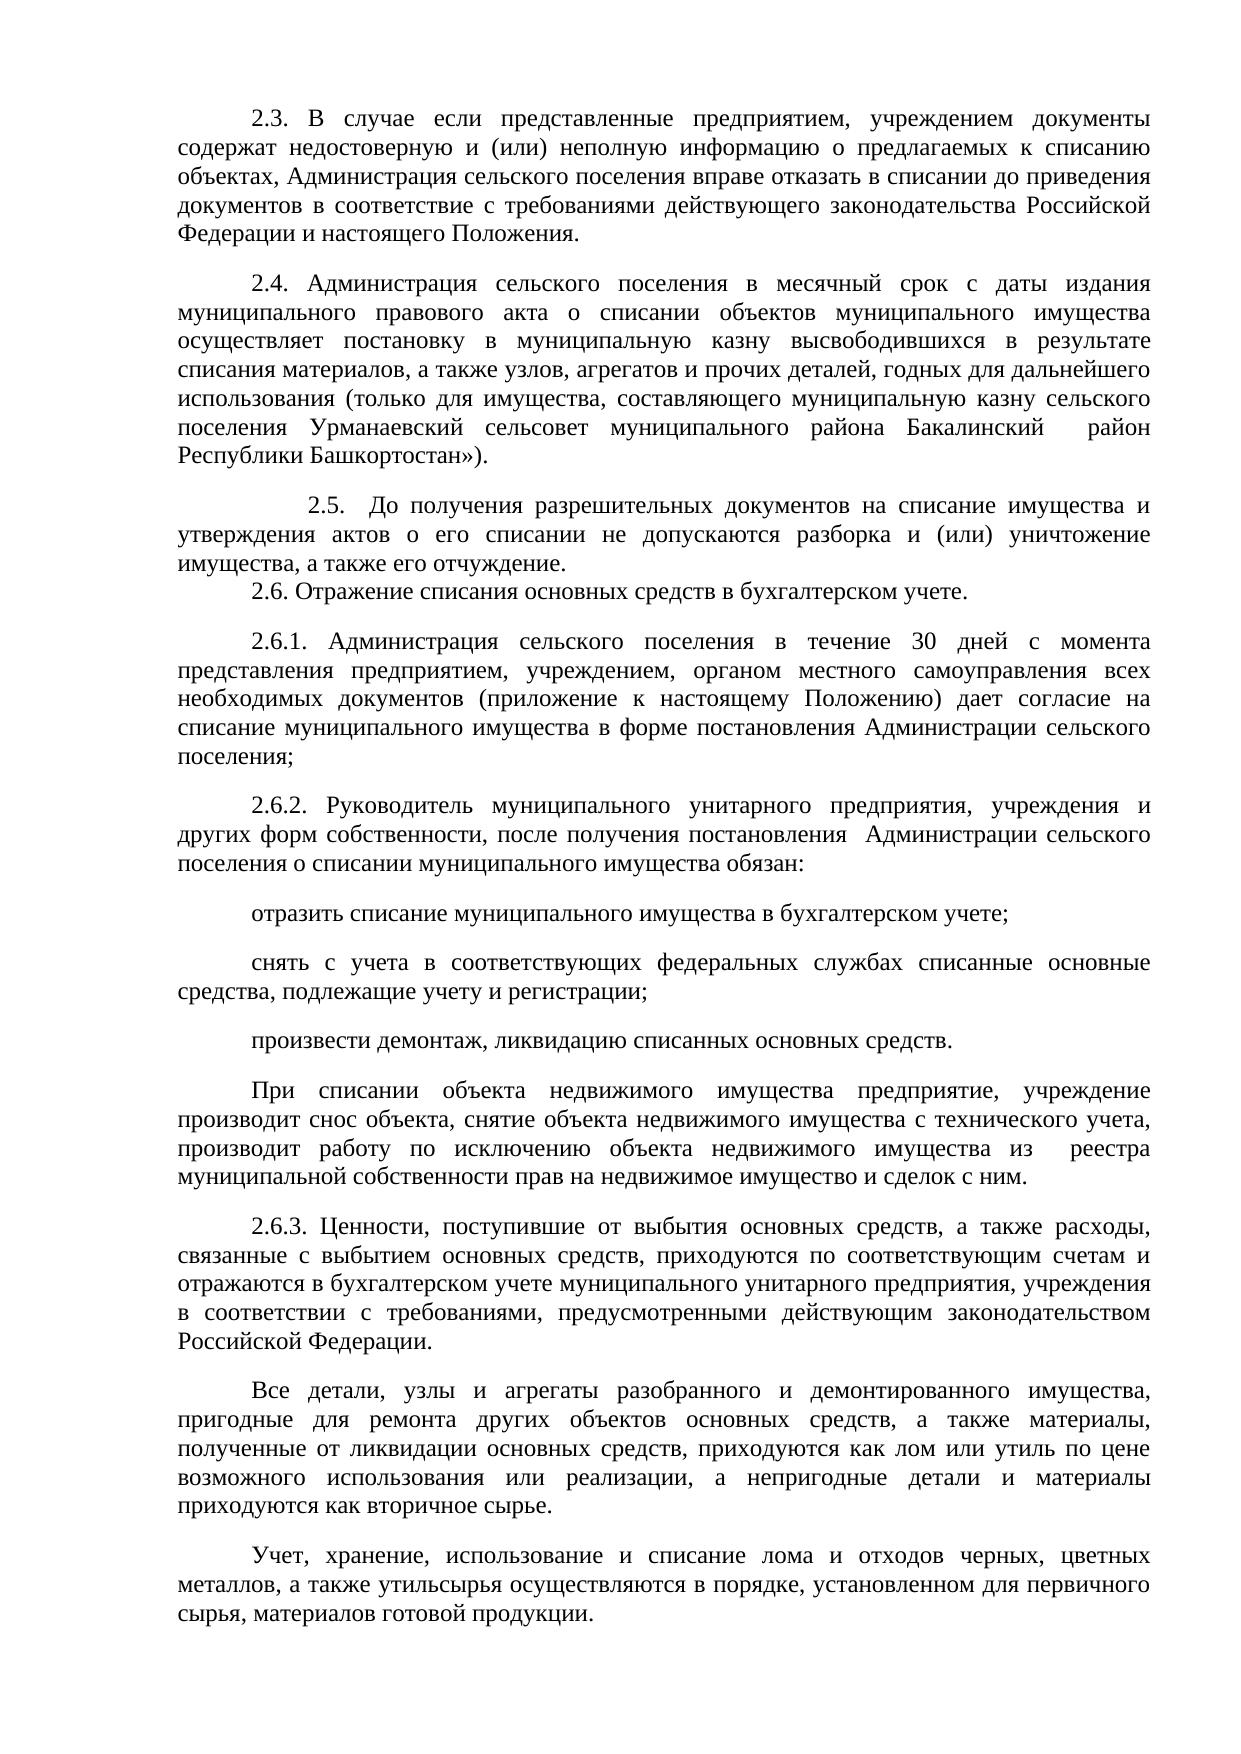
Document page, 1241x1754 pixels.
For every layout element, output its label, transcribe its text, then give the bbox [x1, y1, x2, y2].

text отразить списание муниципального имущества в бухгалтерском учете; [177, 898, 1152, 926]
text 2.3. В случае если представленные предприятием, учреждением документы содержат недостоверную и (или) неполную информацию о предлагаемых к списанию объектах, Администрация сельского поселения вправе отказать в списании до приведения документов в соответствие с требованиями действующего законодательства Российской Федерации и настоящего Положения. [177, 103, 1152, 247]
text произвести демонтаж, ликвидацию списанных основных средств. [177, 1026, 1152, 1054]
text При списании объекта недвижимого имущества предприятие, учреждение производит снос объекта, снятие объекта недвижимого имущества с технического учета, производит работу по исключению объекта недвижимого имущества из реестра муниципальной собственности прав на недвижимое имущество и сделок с ним. [177, 1075, 1152, 1190]
text 2.5. До получения разрешительных документов на списание имущества и утверждения актов о его списании не допускаются разборка и (или) уничтожение имущества, а также его отчуждение. [177, 490, 1152, 576]
text 2.6.3. Ценности, поступившие от выбытия основных средств, а также расходы, связанные с выбытием основных средств, приходуются по соответствующим счетам и отражаются в бухгалтерском учете муниципального унитарного предприятия, учреждения в соответствии с требованиями, предусмотренными действующим законодательством Российской Федерации. [177, 1211, 1152, 1355]
text снять с учета в соответствующих федеральных службах списанные основные средства, подлежащие учету и регистрации; [177, 947, 1152, 1005]
text 2.6.1. Администрация сельского поселения в течение 30 дней с момента представления предприятием, учреждением, органом местного самоуправления всех необходимых документов (приложение к настоящему Положению) дает согласие на списание муниципального имущества в форме постановления Администрации сельского поселения; [177, 626, 1152, 770]
text Все детали, узлы и агрегаты разобранного и демонтированного имущества, пригодные для ремонта других объектов основных средств, а также материалы, полученные от ликвидации основных средств, приходуются как лом или утиль по цене возможного использования или реализации, а непригодные детали и материалы приходуются как вторичное сырье. [177, 1376, 1152, 1519]
text 2.4. Администрация сельского поселения в месячный срок с даты издания муниципального правового акта о списании объектов муниципального имущества осуществляет постановку в муниципальную казну высвободившихся в результате списания материалов, а также узлов, агрегатов и прочих деталей, годных для дальнейшего использования (только для имущества, составляющего муниципальную казну сельского поселения Урманаевский сельсовет муниципального района Бакалинский район Республики Башкортостан»). [177, 268, 1152, 469]
text Учет, хранение, использование и списание лома и отходов черных, цветных металлов, а также утильсырья осуществляются в порядке, установленном для первичного сырья, материалов готовой продукции. [177, 1540, 1152, 1626]
text 2.6. Отражение списания основных средств в бухгалтерском учете. [177, 576, 1152, 605]
text 2.6.2. Руководитель муниципального унитарного предприятия, учреждения и других форм собственности, после получения постановления Администрации сельского поселения о списании муниципального имущества обязан: [177, 791, 1152, 877]
